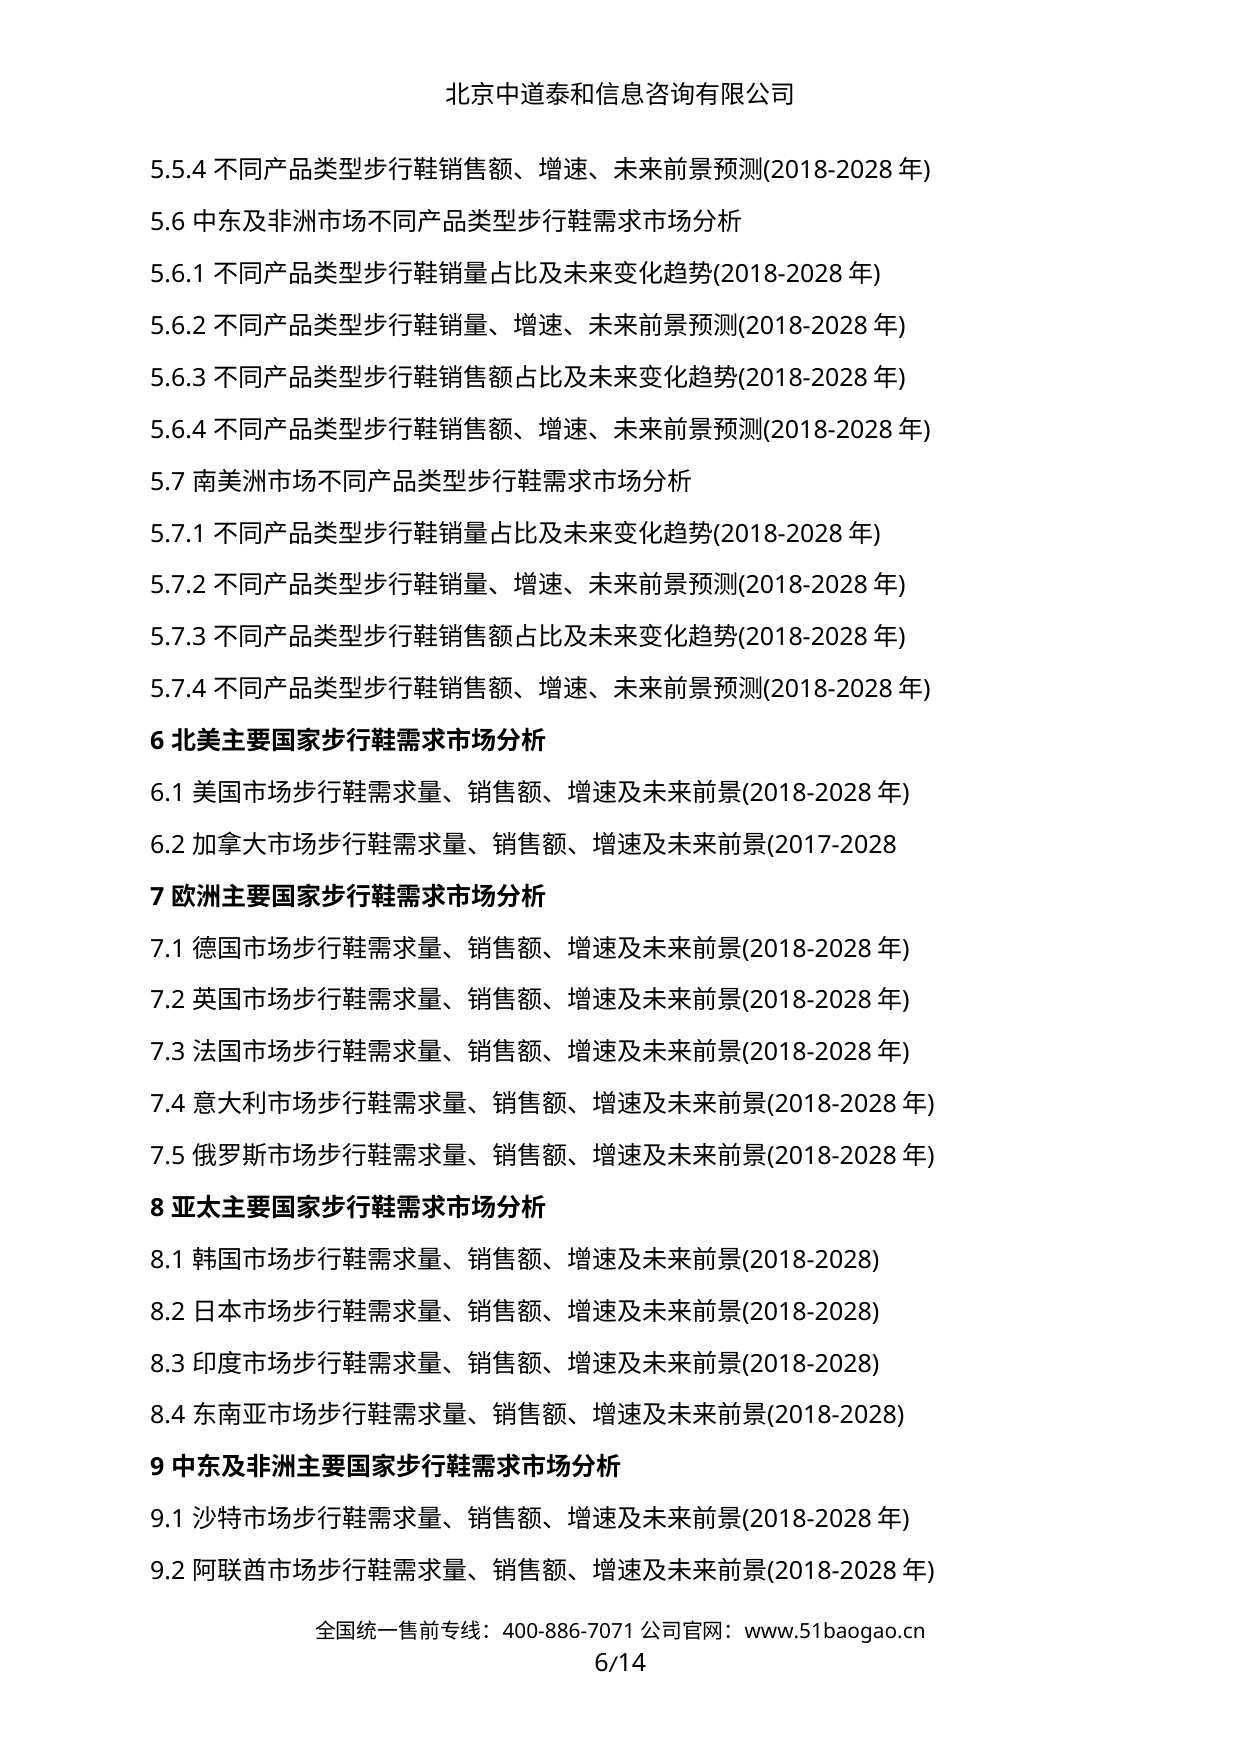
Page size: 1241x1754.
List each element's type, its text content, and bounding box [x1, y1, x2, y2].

text 7 欧洲主要国家步行鞋需求市场分析 [150, 876, 1090, 912]
text 6 北美主要国家步行鞋需求市场分析 [150, 721, 1090, 757]
text 8.4 东南亚市场步行鞋需求量、销售额、增速及未来前景(2018-2028) [150, 1395, 1090, 1431]
text 5.6.4 不同产品类型步行鞋销售额、增速、未来前景预测(2018-2028年) [150, 409, 1090, 446]
text 7.3 法国市场步行鞋需求量、销售额、增速及未来前景(2018-2028年) [150, 1032, 1090, 1068]
text 8.1 韩国市场步行鞋需求量、销售额、增速及未来前景(2018-2028) [150, 1239, 1090, 1276]
text 7.2 英国市场步行鞋需求量、销售额、增速及未来前景(2018-2028年) [150, 980, 1090, 1016]
text 9.2 阿联酋市场步行鞋需求量、销售额、增速及未来前景(2018-2028年) [150, 1551, 1090, 1587]
text 8 亚太主要国家步行鞋需求市场分析 [150, 1187, 1090, 1224]
text 5.7.1 不同产品类型步行鞋销量占比及未来变化趋势(2018-2028年) [150, 513, 1090, 549]
text 5.7.3 不同产品类型步行鞋销售额占比及未来变化趋势(2018-2028年) [150, 617, 1090, 653]
text 5.7.4 不同产品类型步行鞋销售额、增速、未来前景预测(2018-2028年) [150, 669, 1090, 705]
text 7.4 意大利市场步行鞋需求量、销售额、增速及未来前景(2018-2028年) [150, 1084, 1090, 1120]
text 6.1 美国市场步行鞋需求量、销售额、增速及未来前景(2018-2028年) [150, 772, 1090, 809]
text 9 中东及非洲主要国家步行鞋需求市场分析 [150, 1447, 1090, 1483]
text 5.7 南美洲市场不同产品类型步行鞋需求市场分析 [150, 461, 1090, 497]
text 6.2 加拿大市场步行鞋需求量、销售额、增速及未来前景(2017-2028 [150, 824, 1090, 861]
text 5.7.2 不同产品类型步行鞋销量、增速、未来前景预测(2018-2028年) [150, 565, 1090, 601]
text 5.6.1 不同产品类型步行鞋销量占比及未来变化趋势(2018-2028年) [150, 254, 1090, 290]
text 7.5 俄罗斯市场步行鞋需求量、销售额、增速及未来前景(2018-2028年) [150, 1136, 1090, 1172]
text 7.1 德国市场步行鞋需求量、销售额、增速及未来前景(2018-2028年) [150, 928, 1090, 964]
text 8.3 印度市场步行鞋需求量、销售额、增速及未来前景(2018-2028) [150, 1343, 1090, 1379]
text 5.6.2 不同产品类型步行鞋销量、增速、未来前景预测(2018-2028年) [150, 306, 1090, 342]
text 8.2 日本市场步行鞋需求量、销售额、增速及未来前景(2018-2028) [150, 1291, 1090, 1327]
text 5.6.3 不同产品类型步行鞋销售额占比及未来变化趋势(2018-2028年) [150, 357, 1090, 394]
text 5.6 中东及非洲市场不同产品类型步行鞋需求市场分析 [150, 202, 1090, 238]
text 9.1 沙特市场步行鞋需求量、销售额、增速及未来前景(2018-2028年) [150, 1499, 1090, 1535]
text 5.5.4 不同产品类型步行鞋销售额、增速、未来前景预测(2018-2028年) [150, 150, 1090, 186]
